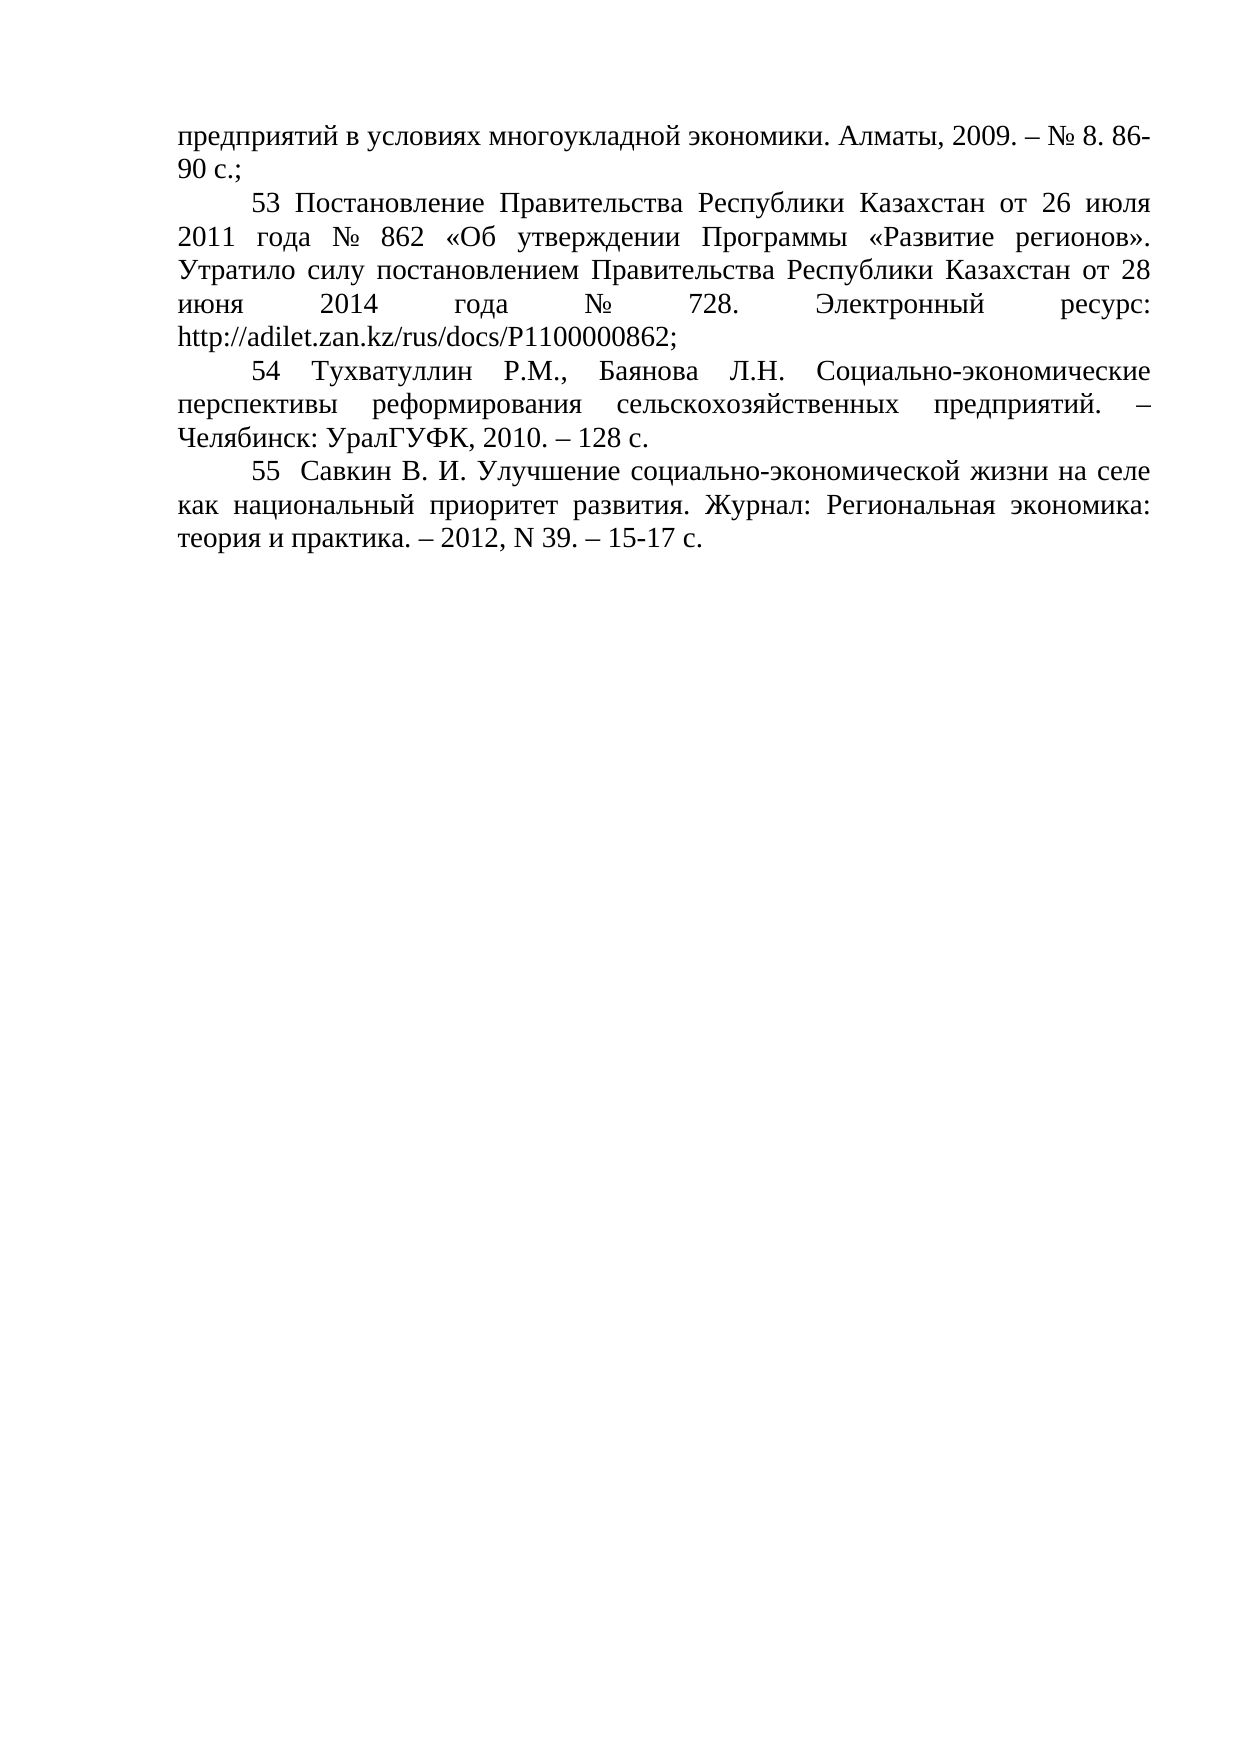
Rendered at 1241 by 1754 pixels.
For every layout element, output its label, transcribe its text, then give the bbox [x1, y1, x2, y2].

text 53 Постановление Правительства Республики Казахстан от 26 июля 2011 года № 862 «Об утверждении Программы «Развитие регионов». Утратило силу постановлением Правительства Республики Казахстан от 28 июня 2014 года № 728. Электронный ресурс: http://adilet.zan.kz/rus/docs/P1100000862; [177, 185, 1152, 353]
text 54 Тухватуллин Р.М., Баянова Л.Н. Социально-экономические перспективы реформирования сельскохозяйственных предприятий. – Челябинск: УралГУФК, 2010. – 128 с. [177, 353, 1152, 453]
text 55 Савкин В. И. Улучшение социально-экономической жизни на селе как национальный приоритет развития. Журнал: Региональная экономика: теория и практика. – 2012, N 39. – 15-17 с. [177, 453, 1152, 554]
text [177, 118, 1152, 185]
